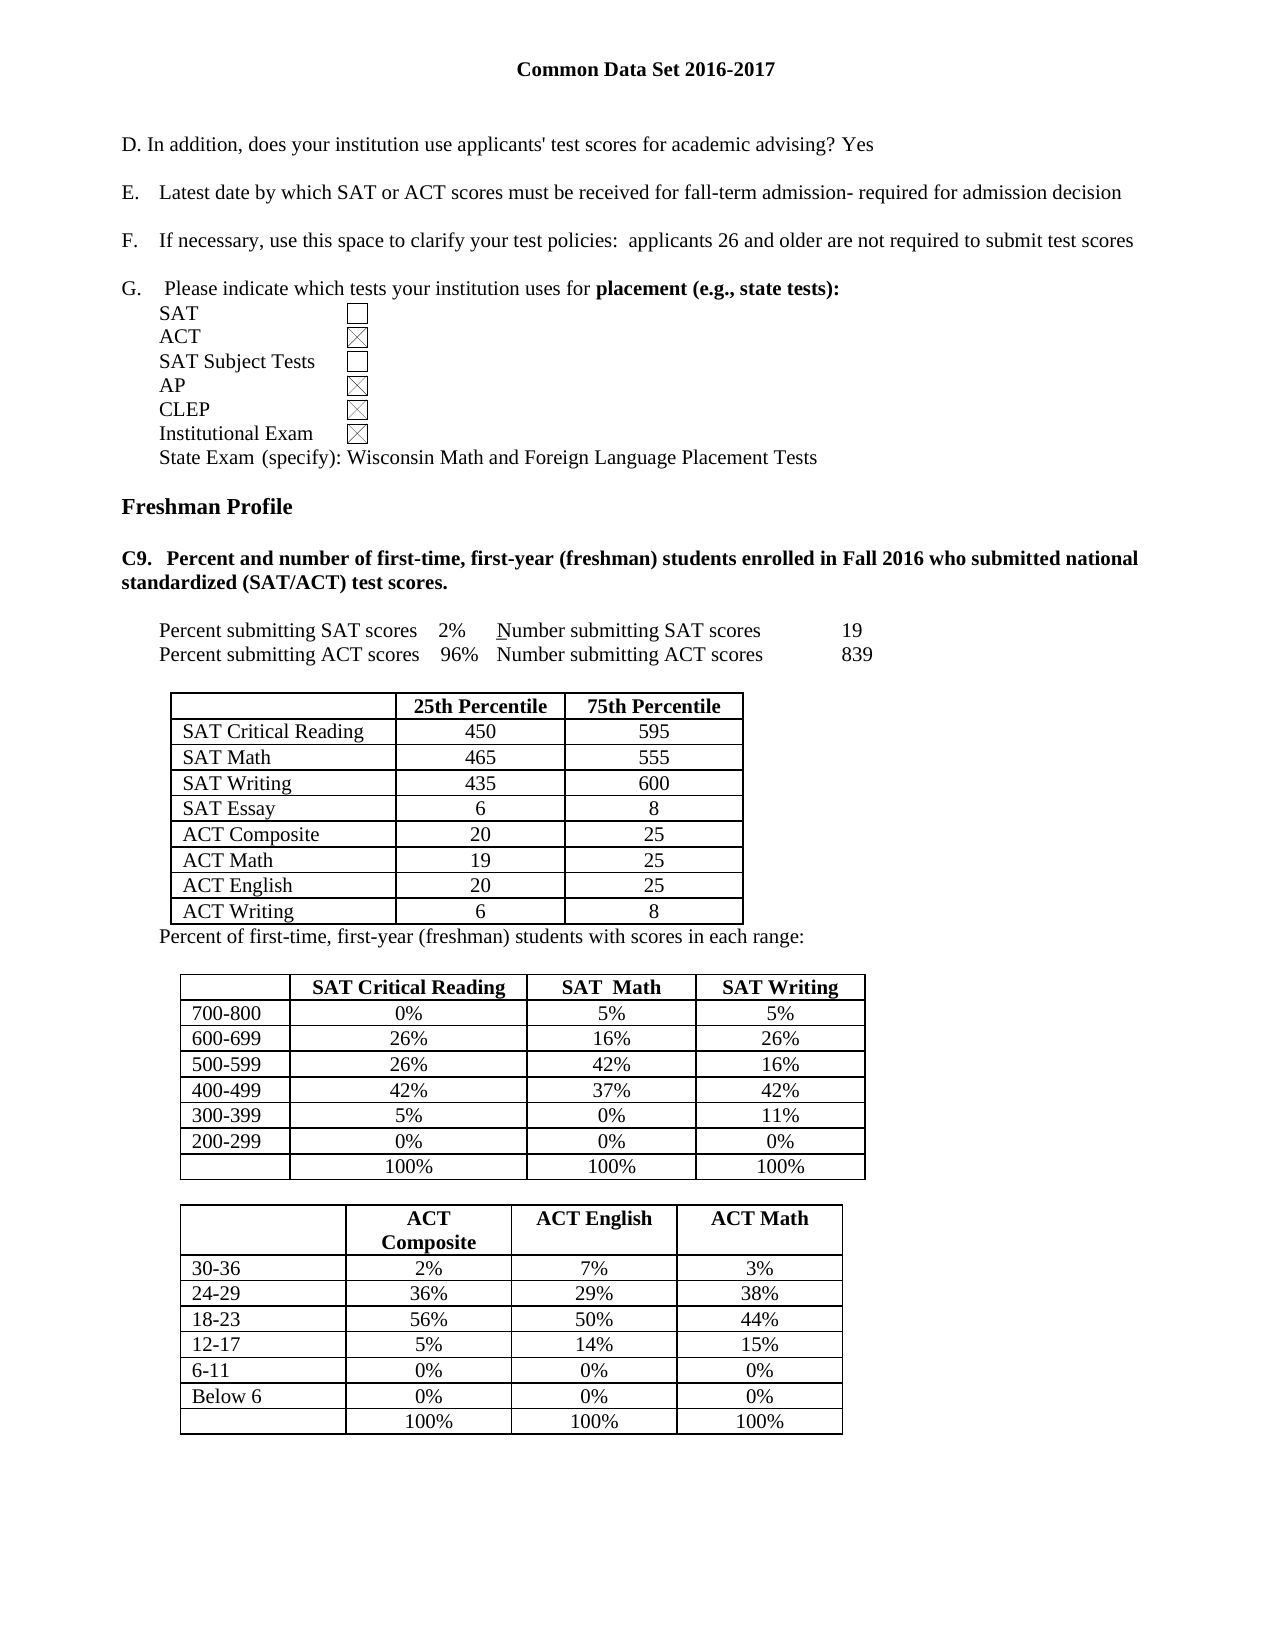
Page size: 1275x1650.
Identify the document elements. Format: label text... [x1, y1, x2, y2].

table_cell 600 [566, 771, 742, 795]
table_cell 30-36 [181, 1256, 345, 1279]
table_cell 20 [397, 873, 564, 897]
table_cell 0% [512, 1358, 676, 1382]
table_cell 19 [397, 848, 564, 872]
text Percent of first-time, first-year (freshman) students with scores in each range: [159, 924, 1170, 948]
table_cell 5% [697, 1001, 864, 1025]
table_header 25th Percentile [397, 694, 564, 718]
table_header 75th Percentile [566, 694, 742, 718]
table_cell 29% [512, 1281, 676, 1305]
table_cell 0% [697, 1129, 864, 1153]
text SAT [121, 300, 1170, 324]
table_cell ACT Composite [172, 822, 395, 846]
table_cell 5% [347, 1332, 511, 1356]
table_cell Below 6 [181, 1384, 345, 1408]
table_cell SAT Essay [172, 796, 395, 820]
table_cell 595 [566, 720, 742, 743]
table_cell 400-499 [181, 1078, 289, 1102]
table_header SAT Math [528, 975, 695, 999]
text D. In addition, does your institution use applicants' test scores for academic advising? Yes [121, 132, 1170, 156]
text CLEP [121, 397, 1170, 421]
table_cell 500-599 [181, 1052, 289, 1076]
table_cell 100% [347, 1409, 511, 1433]
table_cell 0% [528, 1129, 695, 1153]
table_cell 44% [678, 1307, 842, 1331]
table_header ACT Math [678, 1206, 842, 1254]
table_cell 11% [697, 1103, 864, 1127]
table_cell 200-299 [181, 1129, 289, 1153]
table_cell 38% [678, 1281, 842, 1305]
table_cell 100% [512, 1409, 676, 1433]
table_cell 6 [397, 796, 564, 820]
table_cell SAT Critical [172, 720, 395, 743]
text Percent submitting ACT scores 96% Number submitting ACT scores 839 [159, 642, 1170, 666]
table_cell 0% [291, 1129, 526, 1153]
table_cell 450 [397, 720, 564, 743]
table_header ACT English [512, 1206, 676, 1254]
table_cell 0% [347, 1358, 511, 1382]
table_cell 42% [697, 1078, 864, 1102]
table_cell 8 [566, 796, 742, 820]
table_cell 8 [566, 899, 742, 923]
table_cell 6-11 [181, 1358, 345, 1382]
table_cell 56% [347, 1307, 511, 1331]
table_cell SAT Writing [172, 771, 395, 795]
table_cell 5% [291, 1103, 526, 1127]
text SAT Subject Tests [121, 348, 1170, 373]
table_cell 36% [347, 1281, 511, 1305]
table_header [181, 1206, 345, 1254]
table_cell [181, 1409, 345, 1433]
table_cell 26% [291, 1026, 526, 1050]
table_cell 42% [528, 1052, 695, 1076]
table_cell 0% [291, 1001, 526, 1025]
table_cell 15% [678, 1332, 842, 1356]
table_header SAT Writing [697, 975, 864, 999]
table_cell 6 [397, 899, 564, 923]
text Freshman Profile [121, 493, 1170, 519]
text ACT [121, 324, 1170, 348]
table_cell 2% [347, 1256, 511, 1279]
table_cell ACT Writing [172, 899, 395, 923]
text Institutional Exam [121, 421, 1170, 445]
table_cell 16% [528, 1026, 695, 1050]
table_cell 14% [512, 1332, 676, 1356]
text G. Please indicate which tests your institution uses for placement (e.g., state tests): [121, 276, 1170, 300]
table_cell 0% [678, 1384, 842, 1408]
table_cell 3% [678, 1256, 842, 1279]
table_cell 100% [678, 1409, 842, 1433]
table_cell ACT Math [172, 848, 395, 872]
table_cell 5% [528, 1001, 695, 1025]
table_cell 25 [566, 822, 742, 846]
table_cell 24-29 [181, 1281, 345, 1305]
table_cell [181, 1155, 289, 1178]
text Percent submitting SAT scores 2% Number submitting SAT scores 19 [159, 618, 1170, 642]
table_cell 465 [397, 745, 564, 769]
table_cell SAT Math [172, 745, 395, 769]
table_cell 0% [678, 1358, 842, 1382]
text F. If necessary, use this space to clarify your test policies: applicants 26 and older are not required to submit test scores [121, 228, 1170, 252]
table_cell 7% [512, 1256, 676, 1279]
table_header [181, 975, 289, 999]
table_header [172, 694, 395, 718]
table_cell 26% [291, 1052, 526, 1076]
table_cell 37% [528, 1078, 695, 1102]
table_cell 700-800 [181, 1001, 289, 1025]
table_cell 0% [347, 1384, 511, 1408]
table_cell 435 [397, 771, 564, 795]
table_cell 16% [697, 1052, 864, 1076]
table_cell 18-23 [181, 1307, 345, 1331]
table_cell 100% [697, 1155, 864, 1178]
table_cell 42% [291, 1078, 526, 1102]
table_cell 600-699 [181, 1026, 289, 1050]
text AP [121, 373, 1170, 397]
table_cell 0% [512, 1384, 676, 1408]
table_cell 555 [566, 745, 742, 769]
table_cell ACT English [172, 873, 395, 897]
table_cell 25 [566, 873, 742, 897]
table_cell 25 [566, 848, 742, 872]
text State Exam (specify): Wisconsin Math and Foreign Language Placement Tests [121, 445, 1170, 469]
table_header SAT Critical [291, 975, 526, 999]
table_cell 20 [397, 822, 564, 846]
table_cell 300-399 [181, 1103, 289, 1127]
table_cell 100% [528, 1155, 695, 1178]
table_cell 26% [697, 1026, 864, 1050]
table_cell 12-17 [181, 1332, 345, 1356]
table_cell 50% [512, 1307, 676, 1331]
table_cell 100% [291, 1155, 526, 1178]
text C9. Percent and number of first-time, first-year (freshman) students enrolled in Fall 2016 who submitted national standardized (SAT/ACT) test scores. [121, 546, 1170, 594]
table_cell 0% [528, 1103, 695, 1127]
text E. Latest date by which SAT or ACT scores must be received for fall-term admission- required for admission decision [121, 180, 1170, 204]
table_header ACT Composite [347, 1206, 511, 1254]
